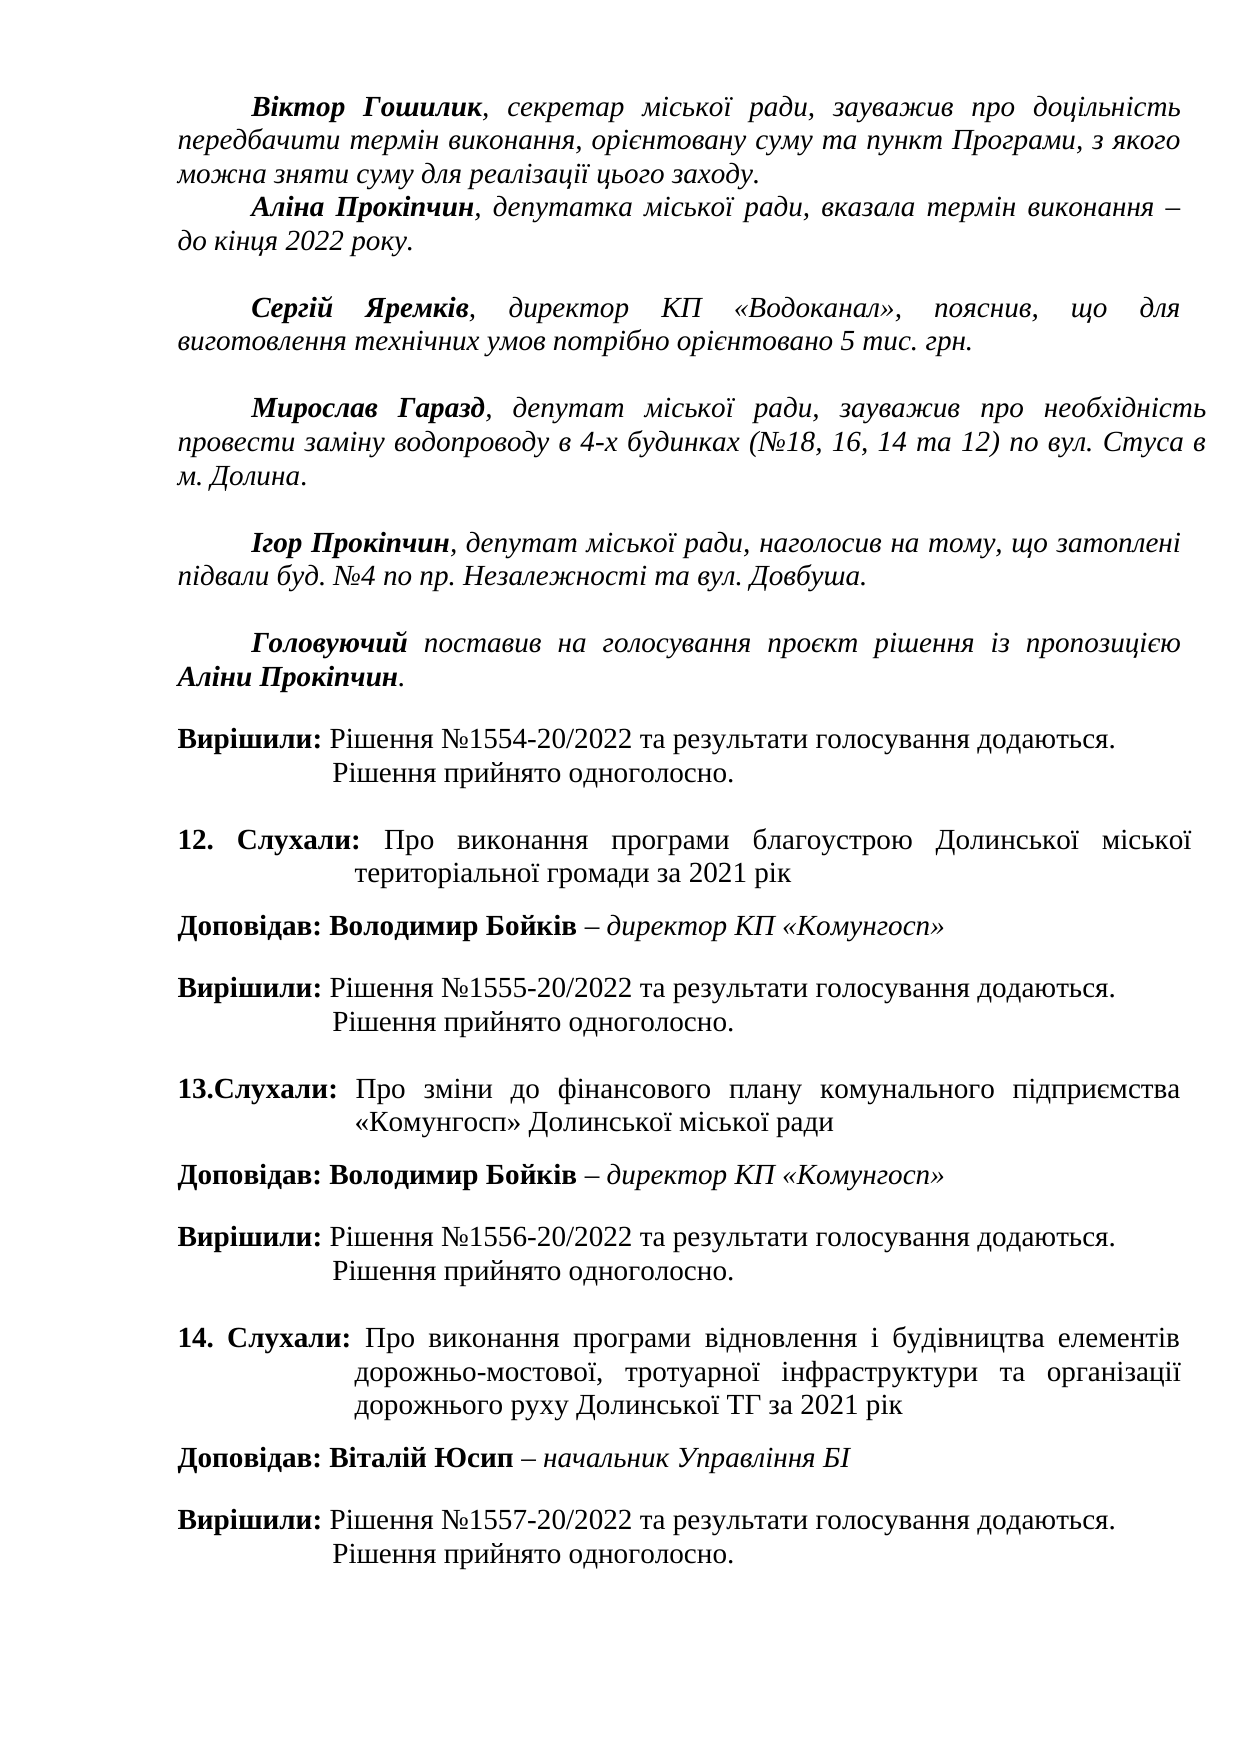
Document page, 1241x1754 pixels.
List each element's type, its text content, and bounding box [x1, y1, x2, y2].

text Доповідав: Віталій Юсип – начальник Управління БІ [177, 1440, 1181, 1473]
text 12. Слухали: Про виконання програми благоустрою Долинської міської територіальної громади за 2021 рік [177, 822, 1192, 889]
text Аліна Прокіпчин, депутатка міської ради, вказала термін виконання – до кінця 2022 року. [177, 189, 1181, 256]
text Сергій Яремків, директор КП «Водоканал», пояснив, що для виготовлення технічних умов потрібно орієнтовано 5 тис. грн. [177, 290, 1181, 357]
text Рішення прийнято одноголосно. [177, 1536, 1181, 1569]
text Рішення прийнято одноголосно. [177, 1004, 1181, 1037]
text 14. Слухали: Про виконання програми відновлення і будівництва елементів дорожньо-мостової, тротуарної інфраструктури та організації дорожнього руху Долинської ТГ за 2021 рік [177, 1320, 1181, 1421]
text 13.Слухали: Про зміни до фінансового плану комунального підприємства «Комунгосп» Долинської міської ради [177, 1071, 1181, 1138]
text Вирішили: Рішення №1555-20/2022 та результати голосування додаються. [177, 970, 1181, 1004]
text Вирішили: Рішення №1557-20/2022 та результати голосування додаються. [177, 1502, 1181, 1536]
text Вирішили: Рішення №1554-20/2022 та результати голосування додаються. [177, 721, 1181, 755]
text Рішення прийнято одноголосно. [177, 1253, 1181, 1287]
text Вирішили: Рішення №1556-20/2022 та результати голосування додаються. [177, 1219, 1181, 1253]
text Віктор Гошилик, секретар міської ради, зауважив про доцільність передбачити термін виконання, орієнтовану суму та пункт Програми, з якого можна зняти суму для реалізації цього заходу. [177, 89, 1181, 189]
text Головуючий поставив на голосування проєкт рішення із пропозицією Аліни Прокіпчин. [177, 625, 1181, 692]
text Доповідав: Володимир Бойків – директор КП «Комунгосп» [177, 1157, 1181, 1191]
text Доповідав: Володимир Бойків – директор КП «Комунгосп» [177, 908, 1181, 942]
text Рішення прийнято одноголосно. [177, 755, 1181, 788]
text Мирослав Гаразд, депутат міської ради, зауважив про необхідність провести заміну водопроводу в 4-х будинках (№18, 16, 14 та 12) по вул. Стуса в м. Долина. [177, 391, 1207, 491]
text Ігор Прокіпчин, депутат міської ради, наголосив на тому, що затоплені підвали буд. №4 по пр. Незалежності та вул. Довбуша. [177, 525, 1181, 592]
